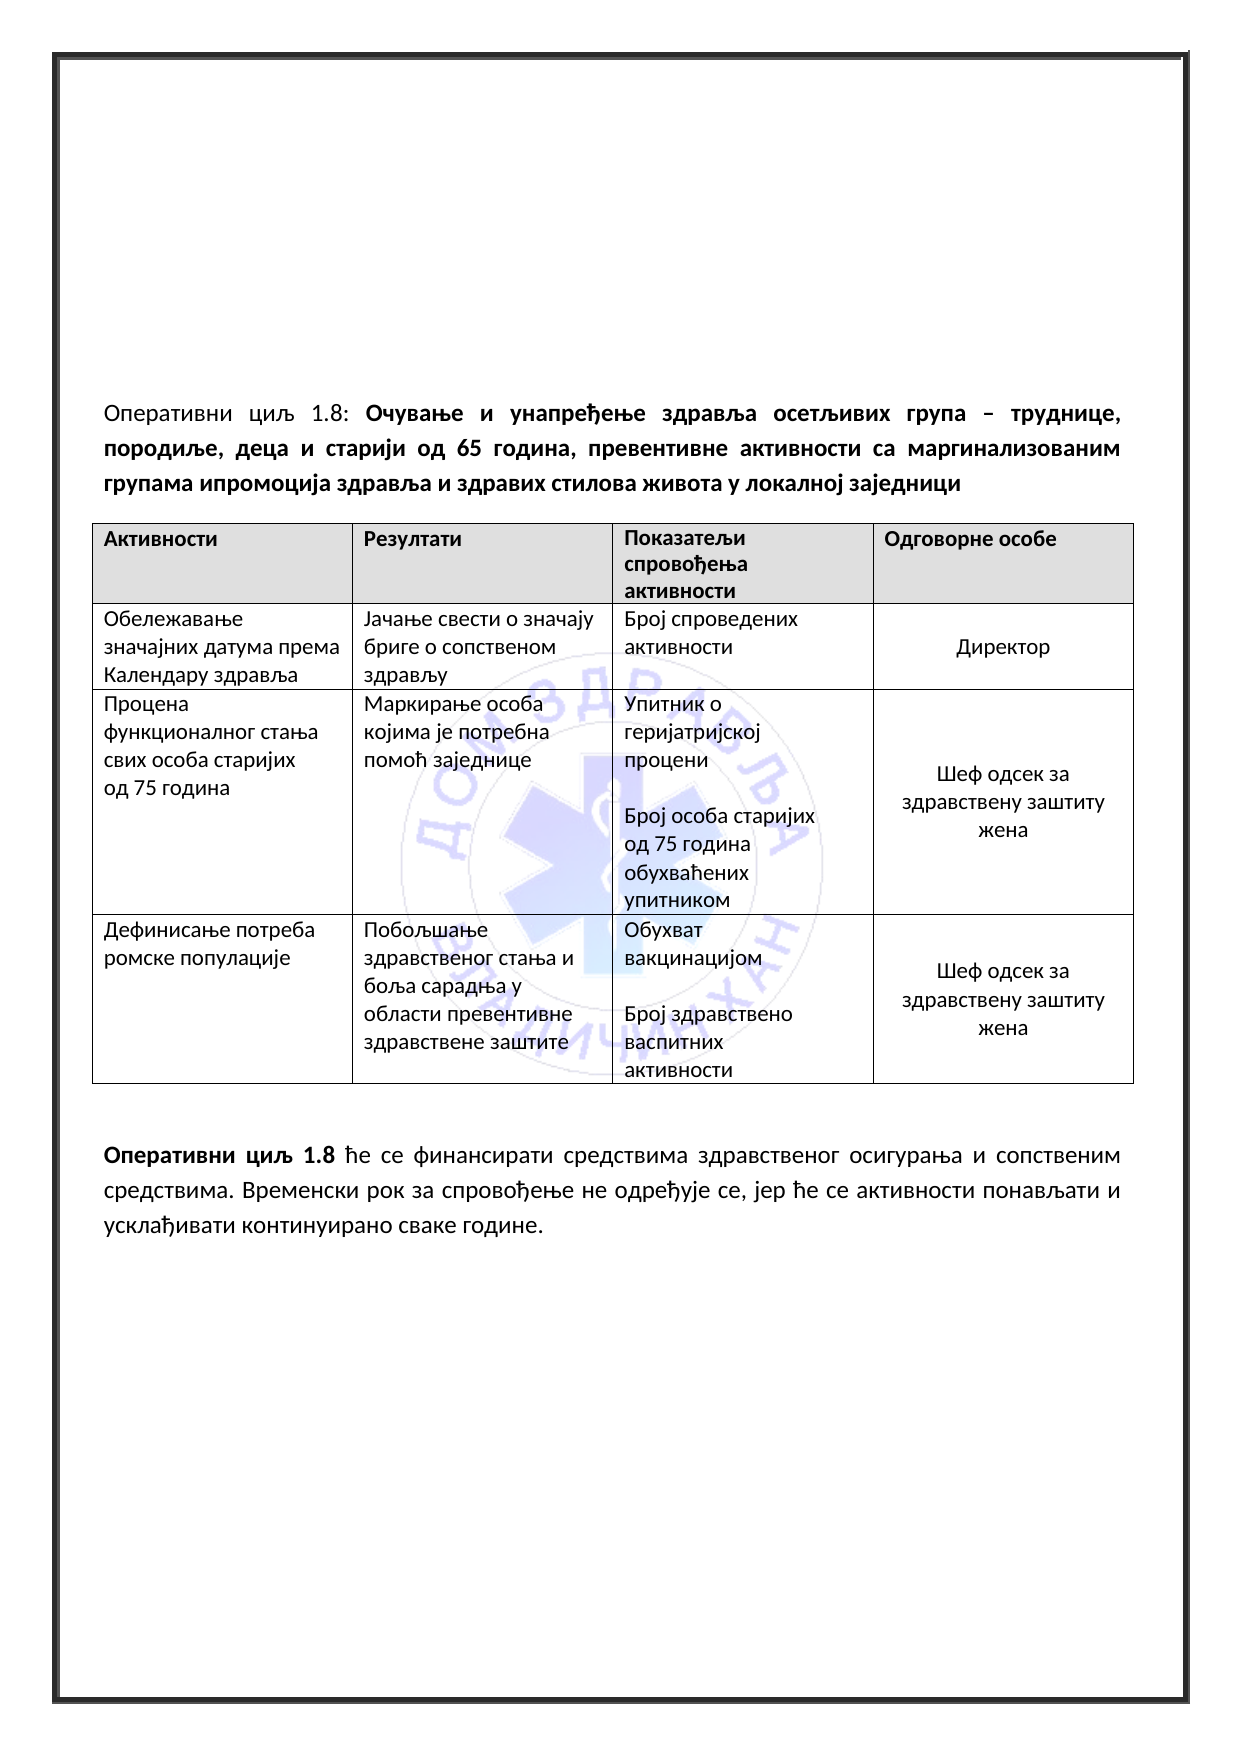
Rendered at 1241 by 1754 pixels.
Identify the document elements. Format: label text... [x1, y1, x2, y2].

table_cell Обухват вакцинацијом Број здравствено васпитних активности [613, 915, 873, 1083]
table_header Резултати [353, 524, 612, 603]
text Оперативни циљ 1.8: Очување и унапређење здравља осетљивих група – труднице, породиље, деца и старији од 65 година, превентивне активности са маргинализованим групама ипромоција здравља и здравих стилова живота у локалној заједници [103, 397, 1122, 498]
table_cell Шеф одсек за здравствену заштиту жена [874, 690, 1133, 914]
table_cell Обележавање значајних датума према Календару здравља [93, 604, 352, 688]
table_header Показатељи спровођења активности [613, 524, 873, 603]
table_cell Број спроведених активности [613, 604, 873, 688]
table_cell Упитник о геријатријској процени Број особа старијих од 75 година обухваћених упитником [613, 690, 873, 914]
table_cell Директор [874, 604, 1133, 688]
table_cell Јачање свести о значају бриге о сопственом здрављу [353, 604, 612, 688]
table_cell Дефинисање потреба ромске популације [93, 915, 352, 1083]
table_header Одговорне особе [874, 524, 1133, 603]
table_cell Шеф одсек за здравствену заштиту жена [874, 915, 1133, 1083]
table_header Активности [93, 524, 352, 603]
table_cell Маркирање особа којима је потребна помоћ заједнице [353, 690, 612, 914]
table_cell Процена функционалног стања свих особа старијих од 75 година [93, 690, 352, 914]
text Оперативни циљ 1.8 ће се финансирати средствима здравственог осигурања и сопственим средствима. Временски рок за спровођење не одређује се, јер ће се активности понављати и усклађивати континуирано сваке године. [103, 1140, 1122, 1240]
table_cell Побољшање здравственог стања и боља сарадња у области превентивне здравствене заштите [353, 915, 612, 1083]
